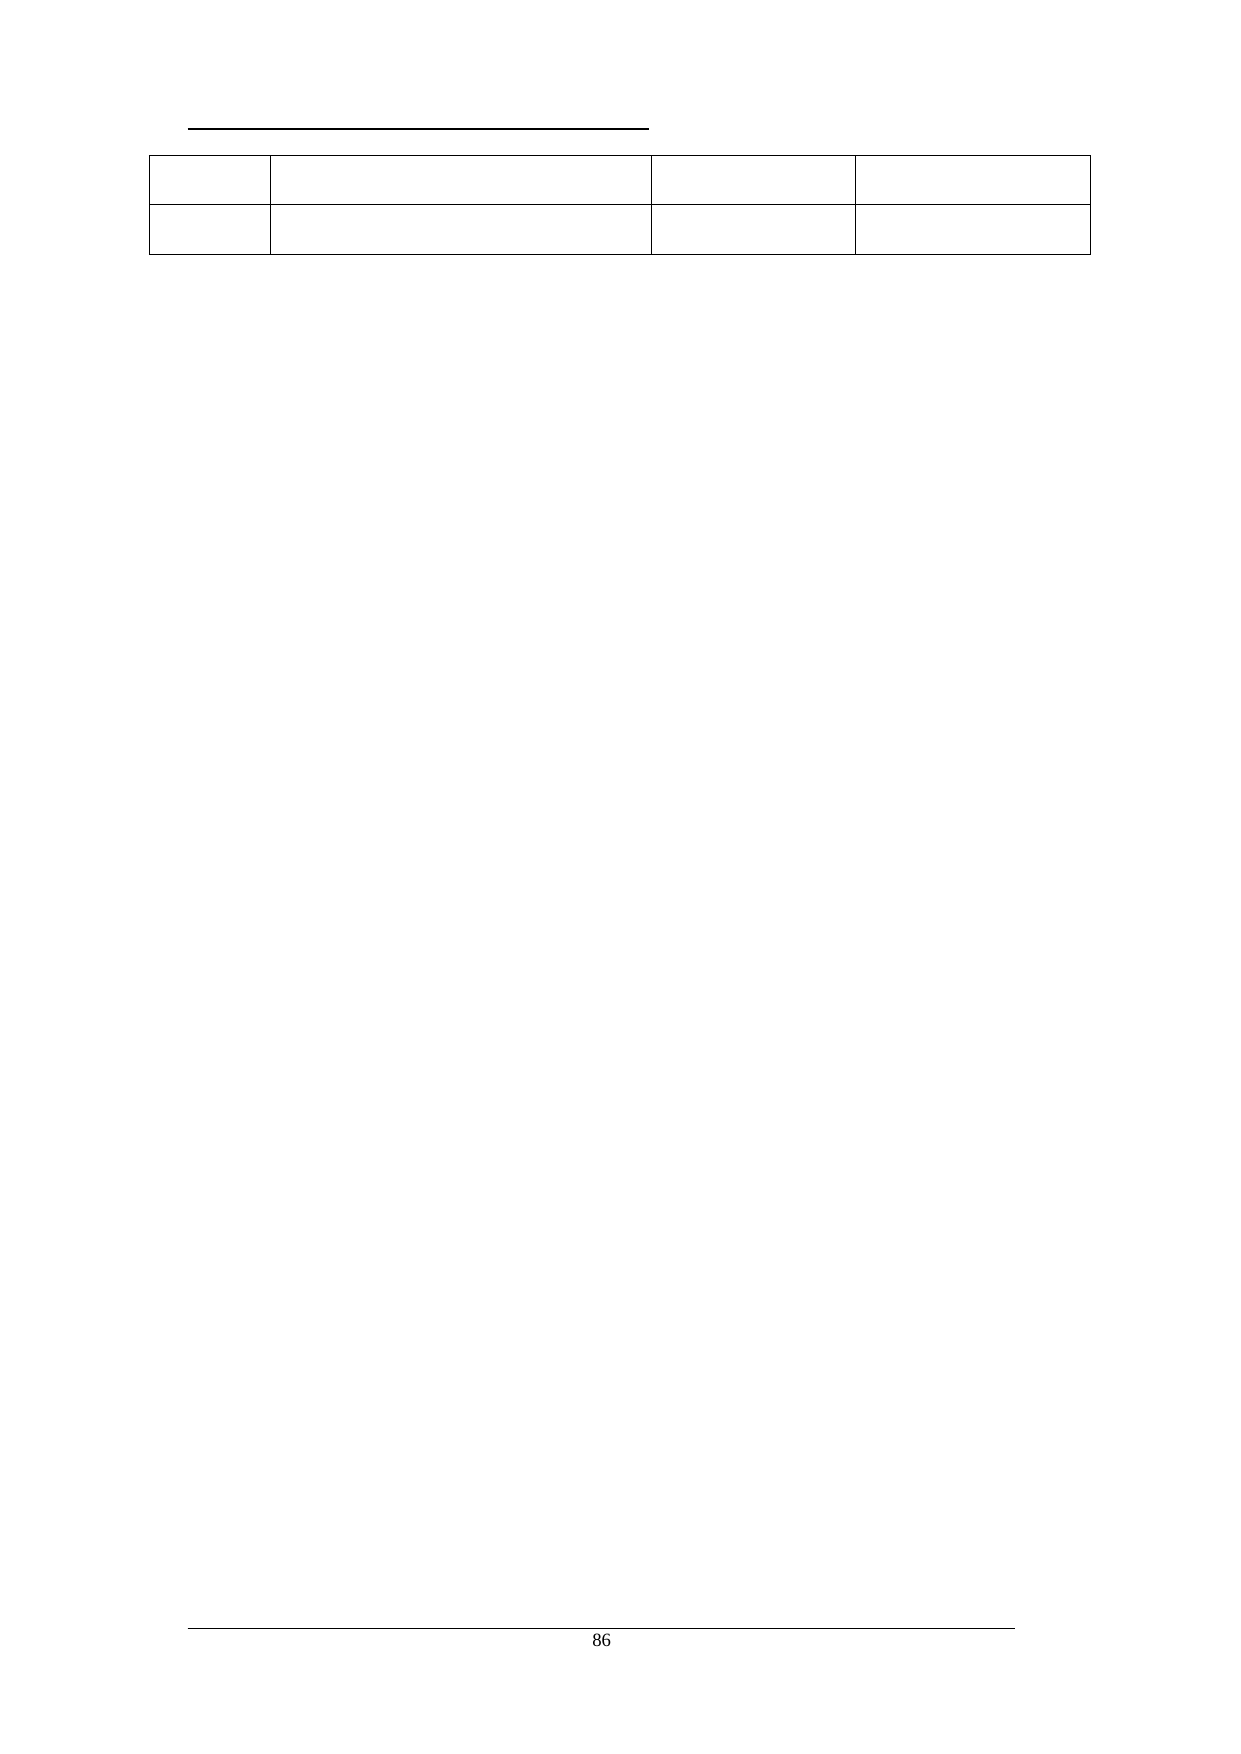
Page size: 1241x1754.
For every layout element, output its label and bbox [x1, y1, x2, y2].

table_cell [856, 205, 1090, 253]
table_cell [652, 156, 855, 204]
table_cell [271, 205, 651, 253]
table_cell [856, 156, 1090, 204]
table_cell [150, 205, 270, 253]
table_cell [150, 156, 270, 204]
table_cell [652, 205, 855, 253]
table_cell [271, 156, 651, 204]
